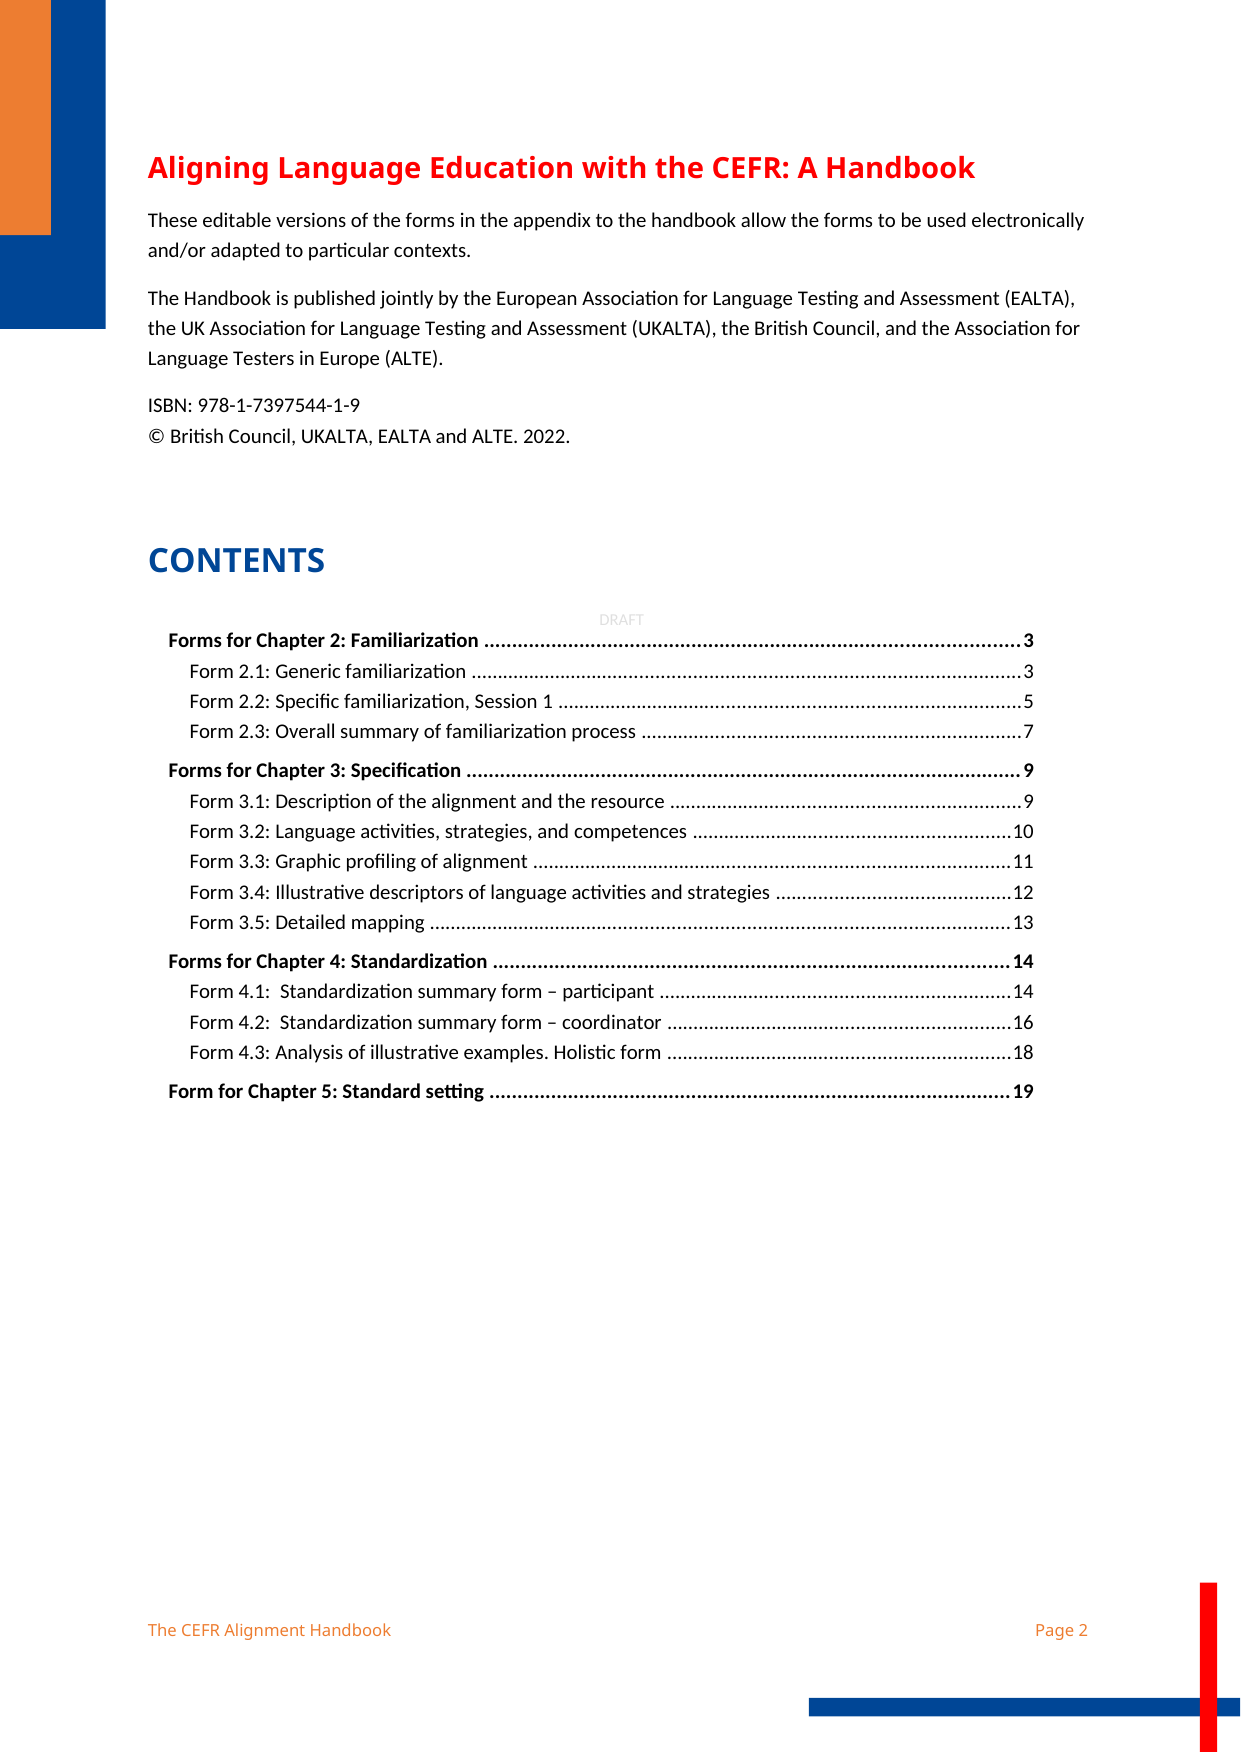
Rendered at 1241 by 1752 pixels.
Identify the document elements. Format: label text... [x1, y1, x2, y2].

text Form 4.3: Analysis of illustrative examples. Holistic form 18 [189, 1039, 1092, 1065]
text Form 2.1: Generic familiarization 3 [189, 658, 1092, 683]
text Forms for Chapter 4: Standardization 14 [168, 948, 1092, 974]
subtitle CONTENTS [148, 537, 1092, 582]
text Form 3.3: Graphic profiling of alignment 11 [189, 849, 1092, 874]
text Form 4.2: Standardization summary form – coordinator 16 [189, 1009, 1092, 1034]
text Form 2.3: Overall summary of familiarization process 7 [189, 719, 1092, 744]
text Forms for Chapter 3: Specification 9 [168, 757, 1092, 783]
text Aligning Language Education with the CEFR: A Handbook [148, 148, 1092, 187]
text Form for Chapter 5: Standard setting 19 [168, 1078, 1092, 1104]
text Form 2.2: Specific familiarization, Session 1 5 [189, 688, 1092, 714]
text Form 3.5: Detailed mapping 13 [189, 909, 1092, 935]
text These editable versions of the forms in the appendix to the handbook allow the forms to be used electronically and/or adapted to particular contexts. [148, 207, 1092, 263]
text The Handbook is published jointly by the European Association for Language Testing and Assessment (EALTA), the UK Association for Language Testing and Assessment (UKALTA), the British Council, and the Association for Language Testers in Europe (ALTE). [148, 285, 1092, 371]
text Form 3.4: Illustrative descriptors of language activities and strategies 12 [189, 879, 1092, 904]
text Forms for Chapter 2: Familiarization 3 [168, 627, 1092, 653]
text ISBN: 978-1-7397544-1-9 © British Council, UKALTA, EALTA and ALTE. 2022. [148, 393, 1092, 448]
text Form 3.1: Description of the alignment and the resource 9 [189, 788, 1092, 813]
text Form 4.1: Standardization summary form – participant 14 [189, 979, 1092, 1004]
text Form 3.2: Language activities, strategies, and competences 10 [189, 818, 1092, 844]
